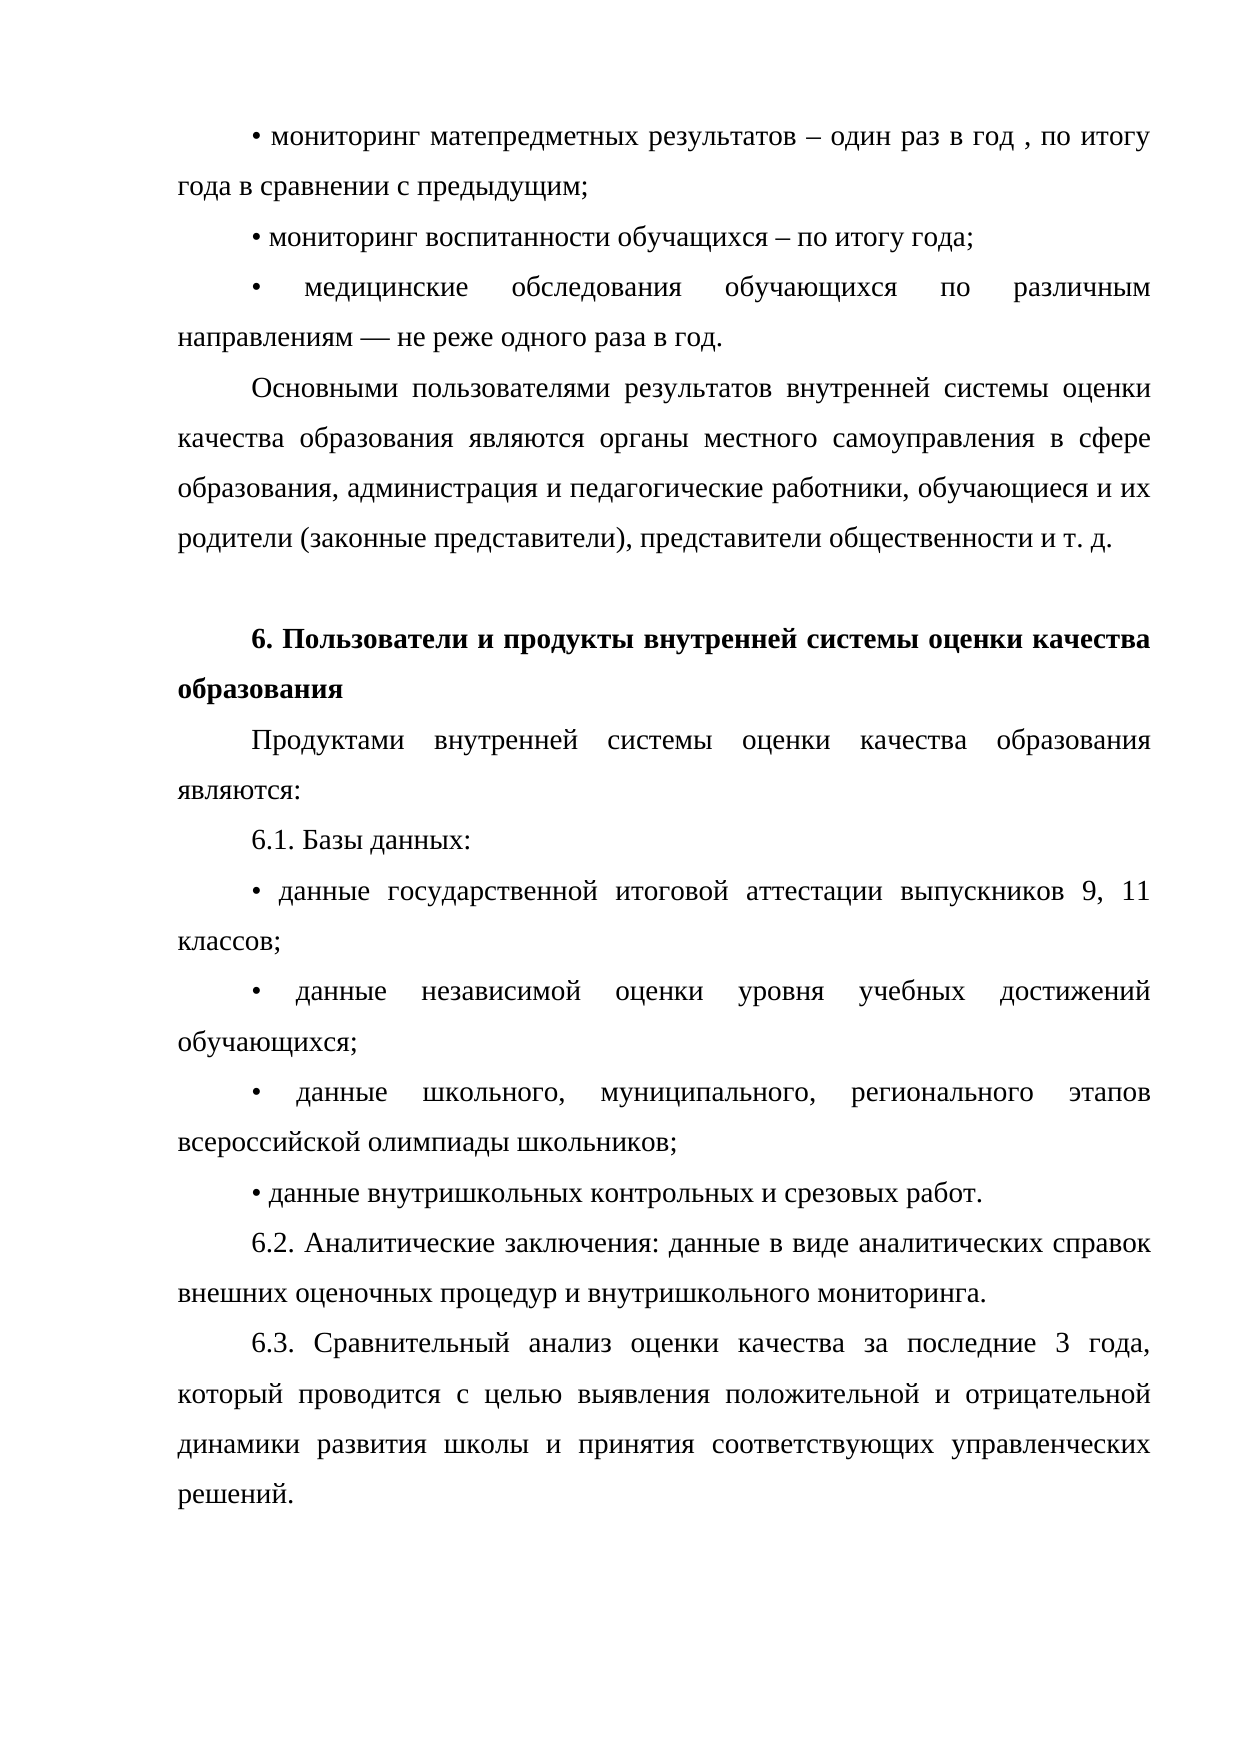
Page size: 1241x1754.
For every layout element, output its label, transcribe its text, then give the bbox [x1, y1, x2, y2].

text • данные государственной итоговой аттестации выпускников 9, 11 классов; [177, 873, 1152, 957]
text • мониторинг воспитанности обучащихся – по итогу года; [177, 219, 1152, 252]
text 6.2. Аналитические заключения: данные в виде аналитических справок внешних оценочных процедур и внутришкольного мониторинга. [177, 1225, 1152, 1309]
text Продуктами внутренней системы оценки качества образования являются: [177, 722, 1152, 806]
text 6. Пользователи и продукты внутренней системы оценки качества образования [177, 621, 1152, 705]
text • данные внутришкольных контрольных и срезовых работ. [177, 1175, 1152, 1208]
text • данные независимой оценки уровня учебных достижений обучающихся; [177, 973, 1152, 1057]
text Основными пользователями результатов внутренней системы оценки качества образования являются органы местного самоуправления в сфере образования, администрация и педагогические работники, обучающиеся и их родители (законные представители), представители общественности и т. д. [177, 370, 1152, 554]
text • данные школьного, муниципального, регионального этапов всероссийской олимпиады школьников; [177, 1074, 1152, 1158]
text 6.1. Базы данных: [177, 822, 1152, 856]
text 6.3. Сравнительный анализ оценки качества за последние 3 года, который проводится с целью выявления положительной и отрицательной динамики развития школы и принятия соответствующих управленческих решений. [177, 1326, 1152, 1510]
text • мониторинг матепредметных результатов – один раз в год , по итогу года в сравнении с предыдущим; [177, 118, 1152, 202]
text • медицинские обследования обучающихся по различным направлениям — не реже одного раза в год. [177, 269, 1152, 353]
